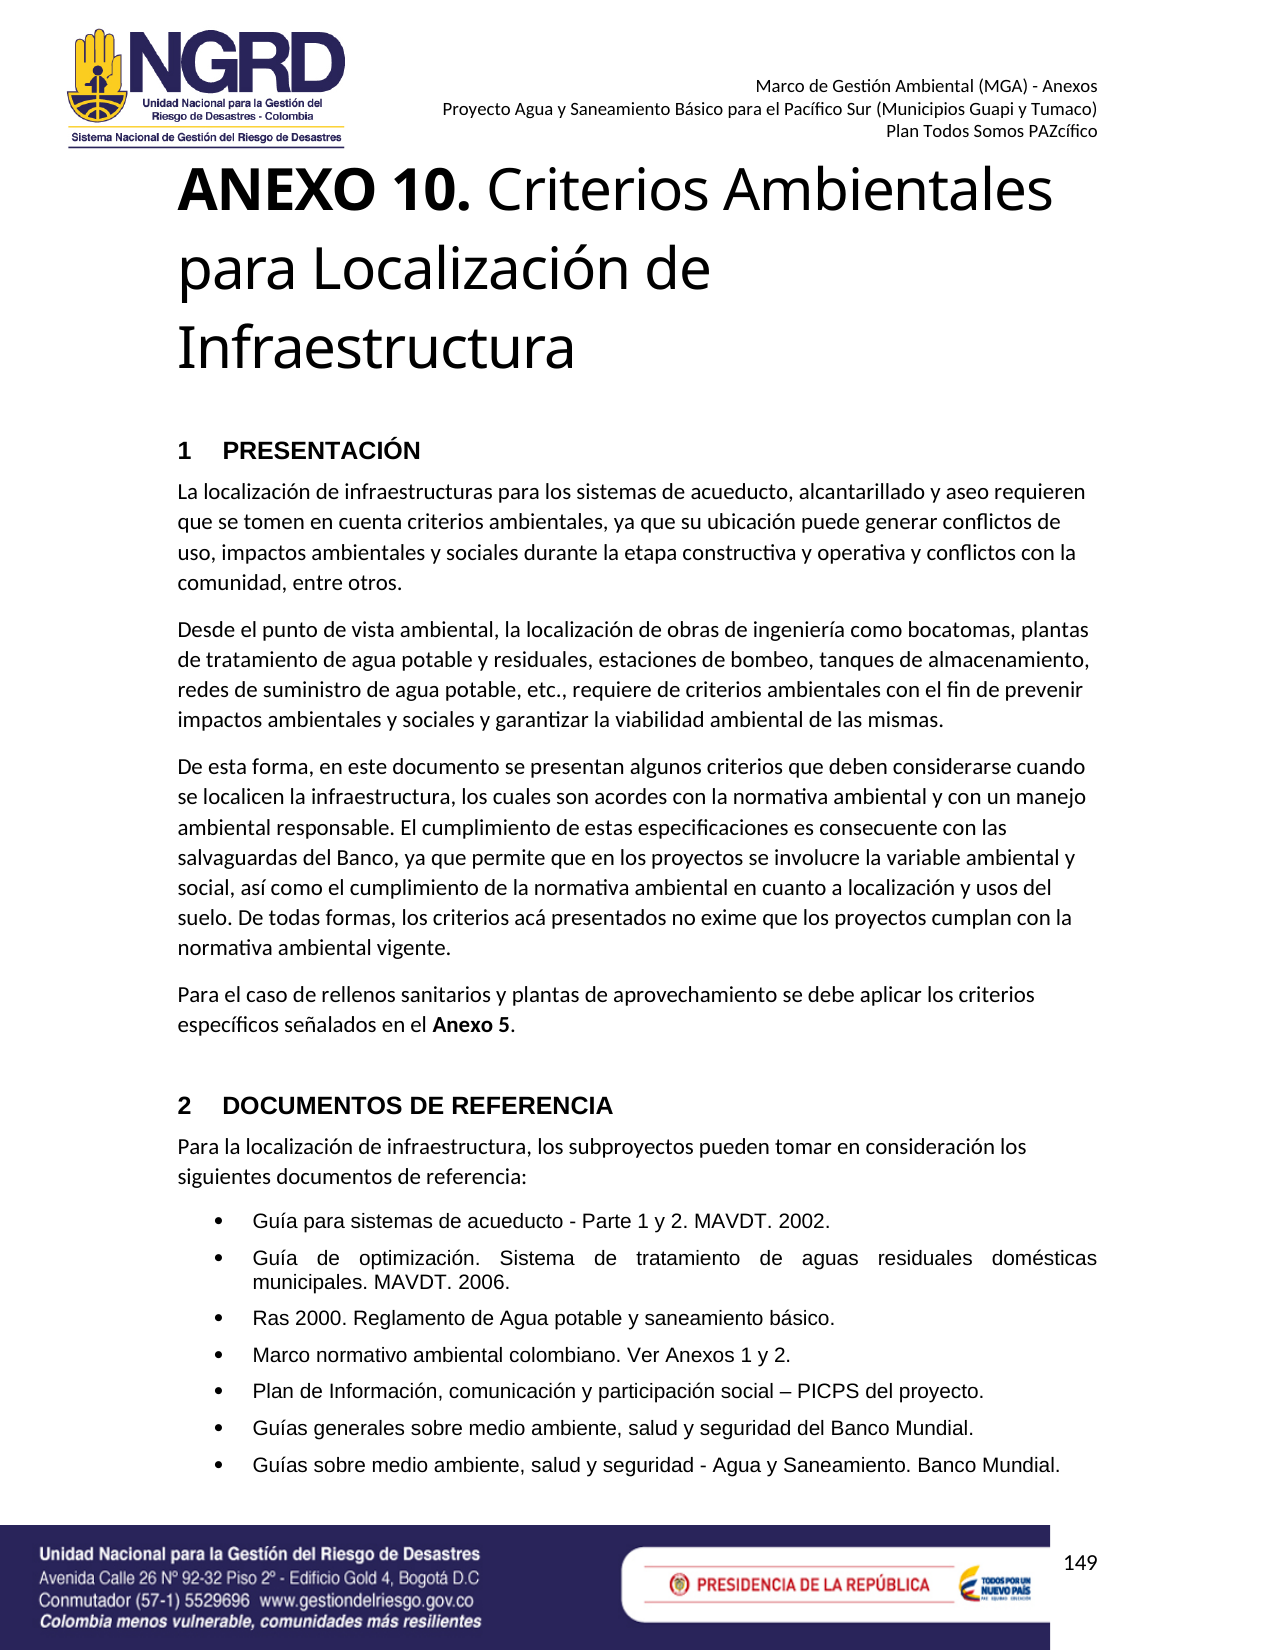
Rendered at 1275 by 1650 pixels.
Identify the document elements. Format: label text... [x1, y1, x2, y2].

picture [66, 25, 348, 151]
list Guía para sistemas de acueducto - Parte 1 y 2. MAVDT. 2002. [215, 1209, 1098, 1233]
title ANEXO 10. Criterios Ambientales para Localización de Infraestructura [177, 148, 1098, 386]
picture [0, 1525, 1050, 1650]
text Desde el punto de vista ambiental, la localización de obras de ingeniería como bocatomas, plantas de tratamiento de agua potable y residuales, estaciones de bombeo, tanques de almacenamiento, redes de suministro de agua potable, etc., requiere de criterios ambientales con el fin de prevenir impactos ambientales y sociales y garantizar la viabilidad ambiental de las mismas. [177, 615, 1098, 733]
list Plan de Información, comunicación y participación social – PICPS del proyecto. [215, 1379, 1098, 1403]
list Guía de optimización. Sistema de tratamiento de aguas residuales domésticas municipales. MAVDT. 2006. [215, 1246, 1098, 1294]
list Guías generales sobre medio ambiente, salud y seguridad del Banco Mundial. [215, 1416, 1098, 1440]
text Para el caso de rellenos sanitarios y plantas de aprovechamiento se debe aplicar los criterios específicos señalados en el Anexo 5. [177, 980, 1098, 1039]
list Ras 2000. Reglamento de Agua potable y saneamiento básico. [215, 1306, 1098, 1330]
subtitle PRESENTACIÓN [177, 436, 1098, 465]
text La localización de infraestructuras para los sistemas de acueducto, alcantarillado y aseo requieren que se tomen en cuenta criterios ambientales, ya que su ubicación puede generar conflictos de uso, impactos ambientales y sociales durante la etapa constructiva y operativa y conflictos con la comunidad, entre otros. [177, 477, 1098, 596]
text Para la localización de infraestructura, los subproyectos pueden tomar en consideración los siguientes documentos de referencia: [177, 1132, 1098, 1190]
list Guías sobre medio ambiente, salud y seguridad - Agua y Saneamiento. Banco Mundial. [215, 1452, 1098, 1477]
text De esta forma, en este documento se presentan algunos criterios que deben considerarse cuando se localicen la infraestructura, los cuales son acordes con la normativa ambiental y con un manejo ambiental responsable. El cumplimiento de estas especificaciones es consecuente con las salvaguardas del Banco, ya que permite que en los proyectos se involucre la variable ambiental y social, así como el cumplimiento de la normativa ambiental en cuanto a localización y usos del suelo. De todas formas, los criterios acá presentados no exime que los proyectos cumplan con la normativa ambiental vigente. [177, 752, 1098, 962]
subtitle DOCUMENTOS DE REFERENCIA [177, 1091, 1098, 1119]
list Marco normativo ambiental colombiano. Ver Anexos 1 y 2. [215, 1343, 1098, 1367]
